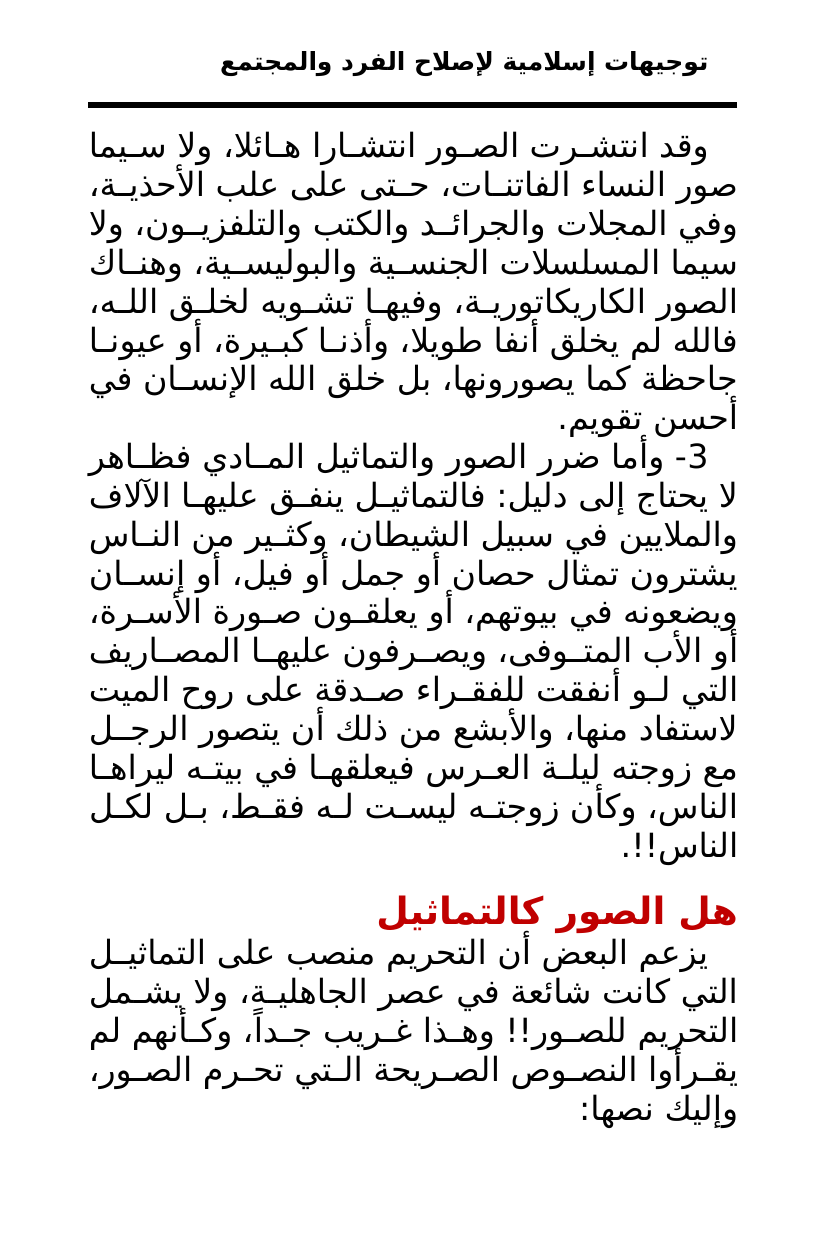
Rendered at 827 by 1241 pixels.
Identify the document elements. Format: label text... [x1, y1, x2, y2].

text وقد انتشرت الصور انتشارا هائلا، ولا سيما صور النساء الفاتنات، حتى على علب الأحذية، وفي المجلات والجرائد والكتب والتلفزيون، ولا سيما المسلسلات الجنسية والبوليسية، وهناك الصور الكاريكاتورية، وفيها تشويه لخلق الله، فالله لم يخلق أنفا طويلا، وأذنا كبيرة، أو عيونا جاحظة كما يصورونها، بل خلق الله الإنسان في أحسن تقويم. [89, 127, 738, 438]
text 3- وأما ضرر الصور والتماثيل المادي فظاهر لا يحتاج إلى دليل: فالتماثيل ينفق عليها الآلاف والملايين في سبيل الشيطان، وكثير من الناس يشترون تمثال حصان أو جمل أو فيل، أو إنسان ويضعونه في بيوتهم، أو يعلقون صورة الأسرة، أو الأب المتوفى، ويصرفون عليها المصاريف التي لو أنفقت للفقراء صدقة على روح الميت لاستفاد منها، والأبشع من ذلك أن يتصور الرجل مع زوجته ليلة العرس فيعلقها في بيته ليراها الناس، وكأن زوجته ليست له فقط، بل لكل الناس!!. [89, 438, 738, 865]
text هل الصور كالتماثيل [89, 890, 738, 934]
text يزعم البعض أن التحريم منصب على التماثيل التي كانت شائعة في عصر الجاهلية، ولا يشمل التحريم للصور!! وهذا غريب جداً، وكأنهم لم يقرأوا النصوص الصريحة التي تحرم الصور، وإليك نصها: [89, 934, 738, 1128]
